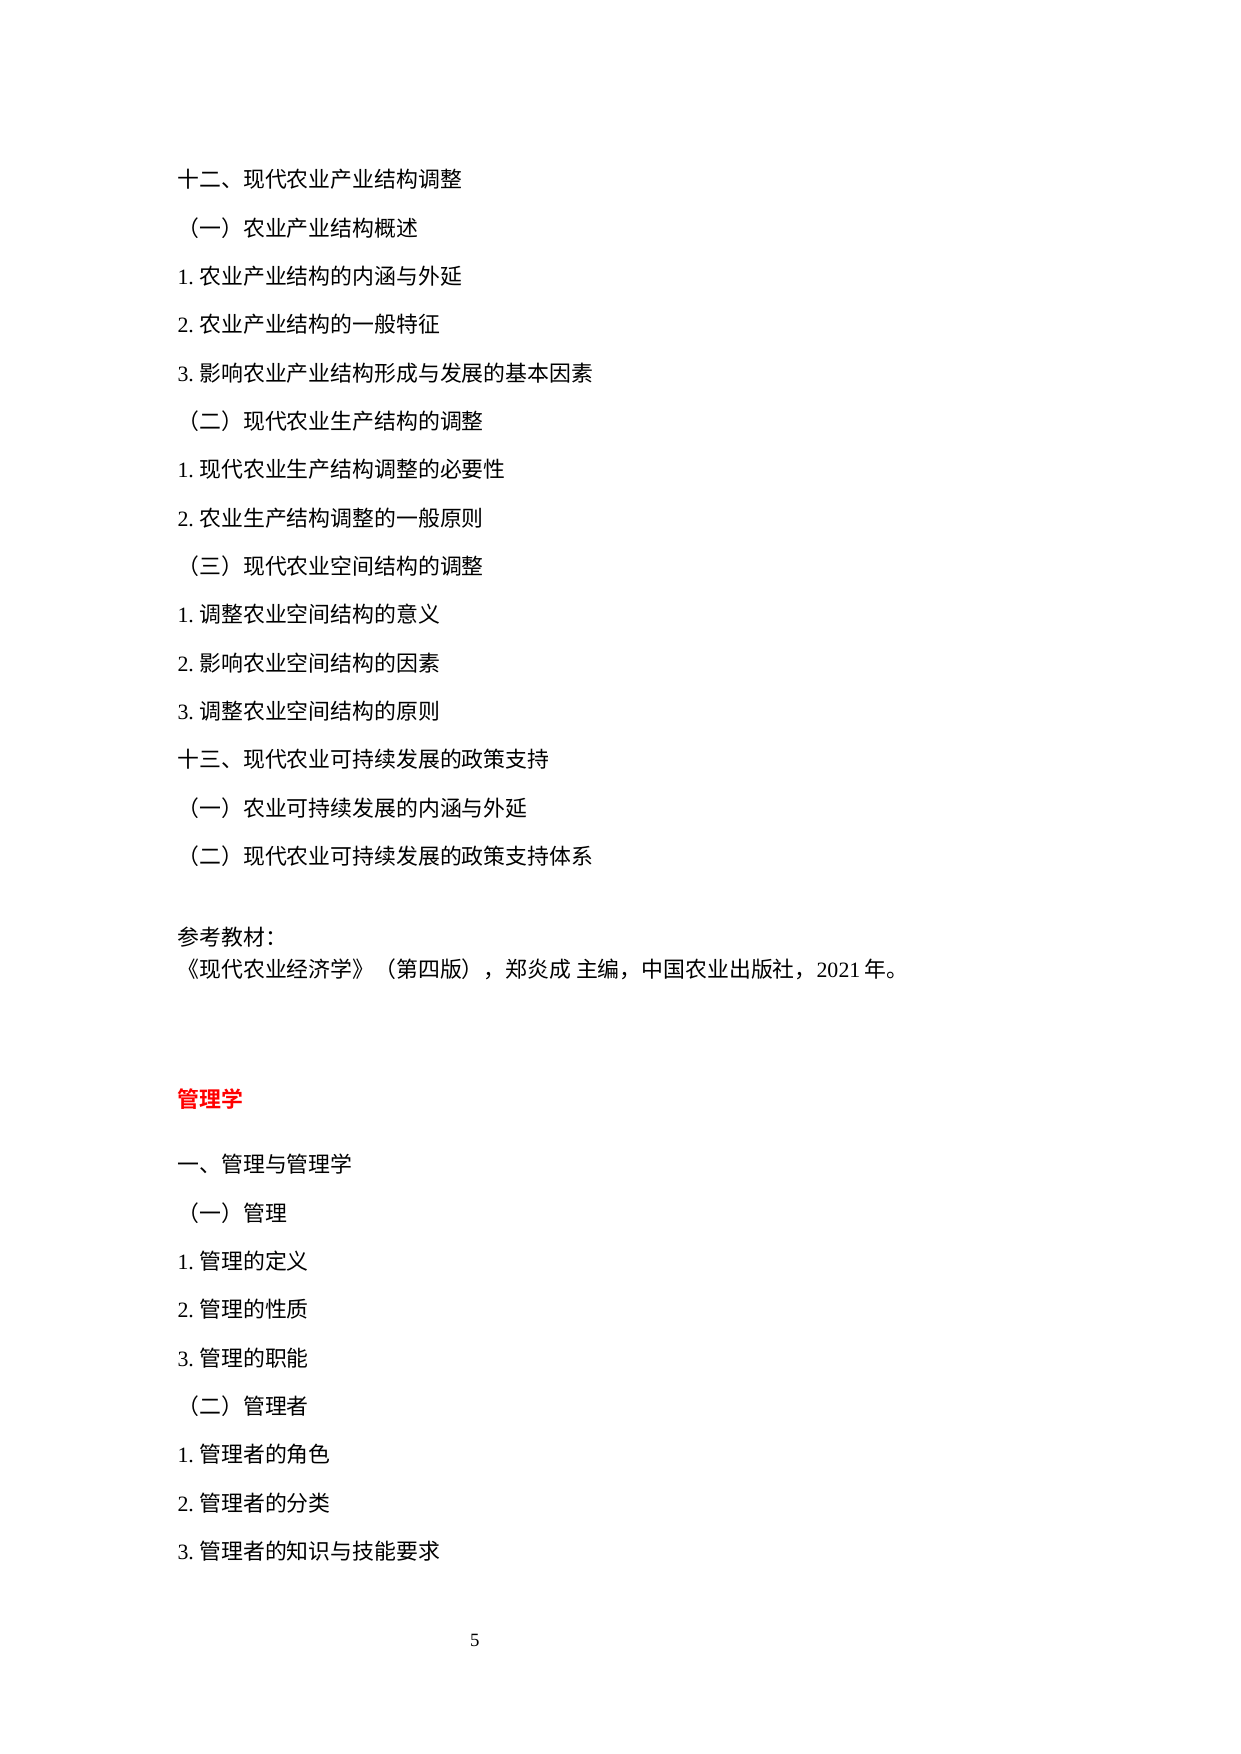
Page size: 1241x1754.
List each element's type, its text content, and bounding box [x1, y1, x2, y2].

text 管理学 [177, 1082, 1063, 1114]
list 农业产业结构的内涵与外延 [177, 259, 1063, 291]
list 调整农业空间结构的原则 [177, 694, 1063, 726]
list 调整农业空间结构的意义 [177, 597, 1063, 629]
list 管理的性质 [177, 1292, 1063, 1324]
list 农业产业结构的一般特征 [177, 307, 1063, 339]
list 现代农业生产结构调整的必要性 [177, 452, 1063, 484]
list 影响农业空间结构的因素 [177, 645, 1063, 678]
list 现代农业产业结构调整 [177, 162, 1063, 194]
list 现代农业空间结构的调整 [177, 549, 1063, 581]
list 管理者的分类 [177, 1485, 1063, 1518]
list 管理者的知识与技能要求 [177, 1534, 1063, 1566]
list 农业可持续发展的内涵与外延 [177, 790, 1063, 823]
list 影响农业产业结构形成与发展的基本因素 [177, 355, 1063, 388]
list 农业产业结构概述 [177, 210, 1063, 243]
text 《现代农业经济学》（第四版），郑炎成 主编，中国农业出版社，2021年。 [177, 952, 1063, 984]
text （一）管理 [177, 1195, 1063, 1228]
text 一、管理与管理学 [177, 1147, 1063, 1179]
list 现代农业可持续发展的政策支持体系 [177, 839, 1063, 871]
text （二）管理者 [177, 1389, 1063, 1421]
list 管理者的角色 [177, 1437, 1063, 1469]
list 管理的职能 [177, 1340, 1063, 1373]
list 农业生产结构调整的一般原则 [177, 500, 1063, 533]
list 管理的定义 [177, 1244, 1063, 1276]
list 现代农业生产结构的调整 [177, 404, 1063, 436]
list 现代农业可持续发展的政策支持 [177, 742, 1063, 774]
text 参考教材： [177, 919, 1063, 952]
